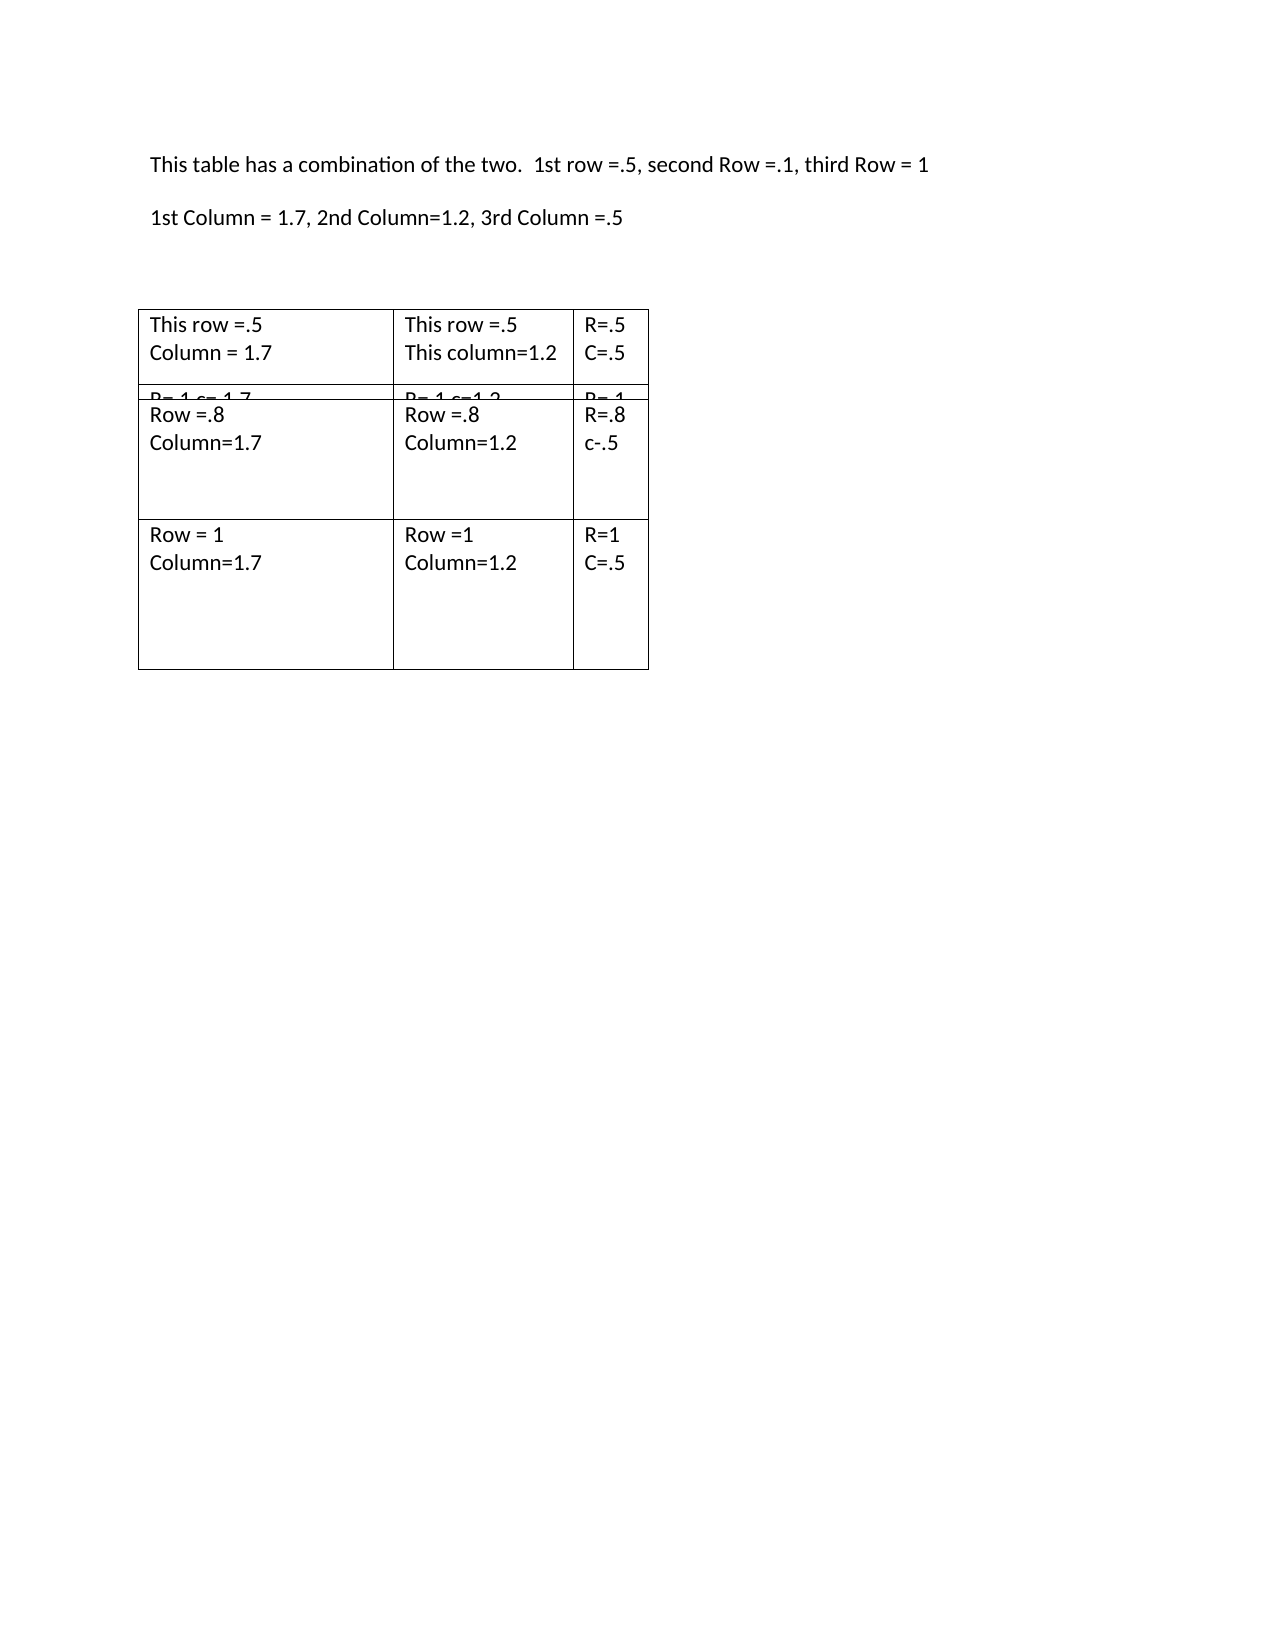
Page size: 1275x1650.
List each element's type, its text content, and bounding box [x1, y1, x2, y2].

table_cell R=.1 c=1.2 [394, 385, 573, 399]
table_header R=.5 C=.5 [574, 310, 648, 384]
text 1st Column = 1.7, 2nd Column=1.2, 3rd Column =.5 [150, 203, 1125, 231]
table_cell Row =1 Column=1.2 [394, 520, 573, 669]
table_cell R=.1 c= 1.7 [139, 385, 393, 399]
table_cell Row =.8 Column=1.7 [139, 400, 393, 519]
table_cell Row = 1 Column=1.7 [139, 520, 393, 669]
table_cell R=.8 c-.5 [574, 400, 648, 519]
table_header This row =.5 This column=1.2 [394, 310, 573, 384]
text This table has a combination of the two. 1st row =.5, second Row =.1, third Row = 1 [150, 150, 1125, 178]
table_cell Row =.8 Column=1.2 [394, 400, 573, 519]
table_cell R=1 C=.5 [574, 520, 648, 669]
table_cell R=.1 c=.5 [574, 385, 648, 399]
table_header This row =.5 Column = 1.7 [139, 310, 393, 384]
